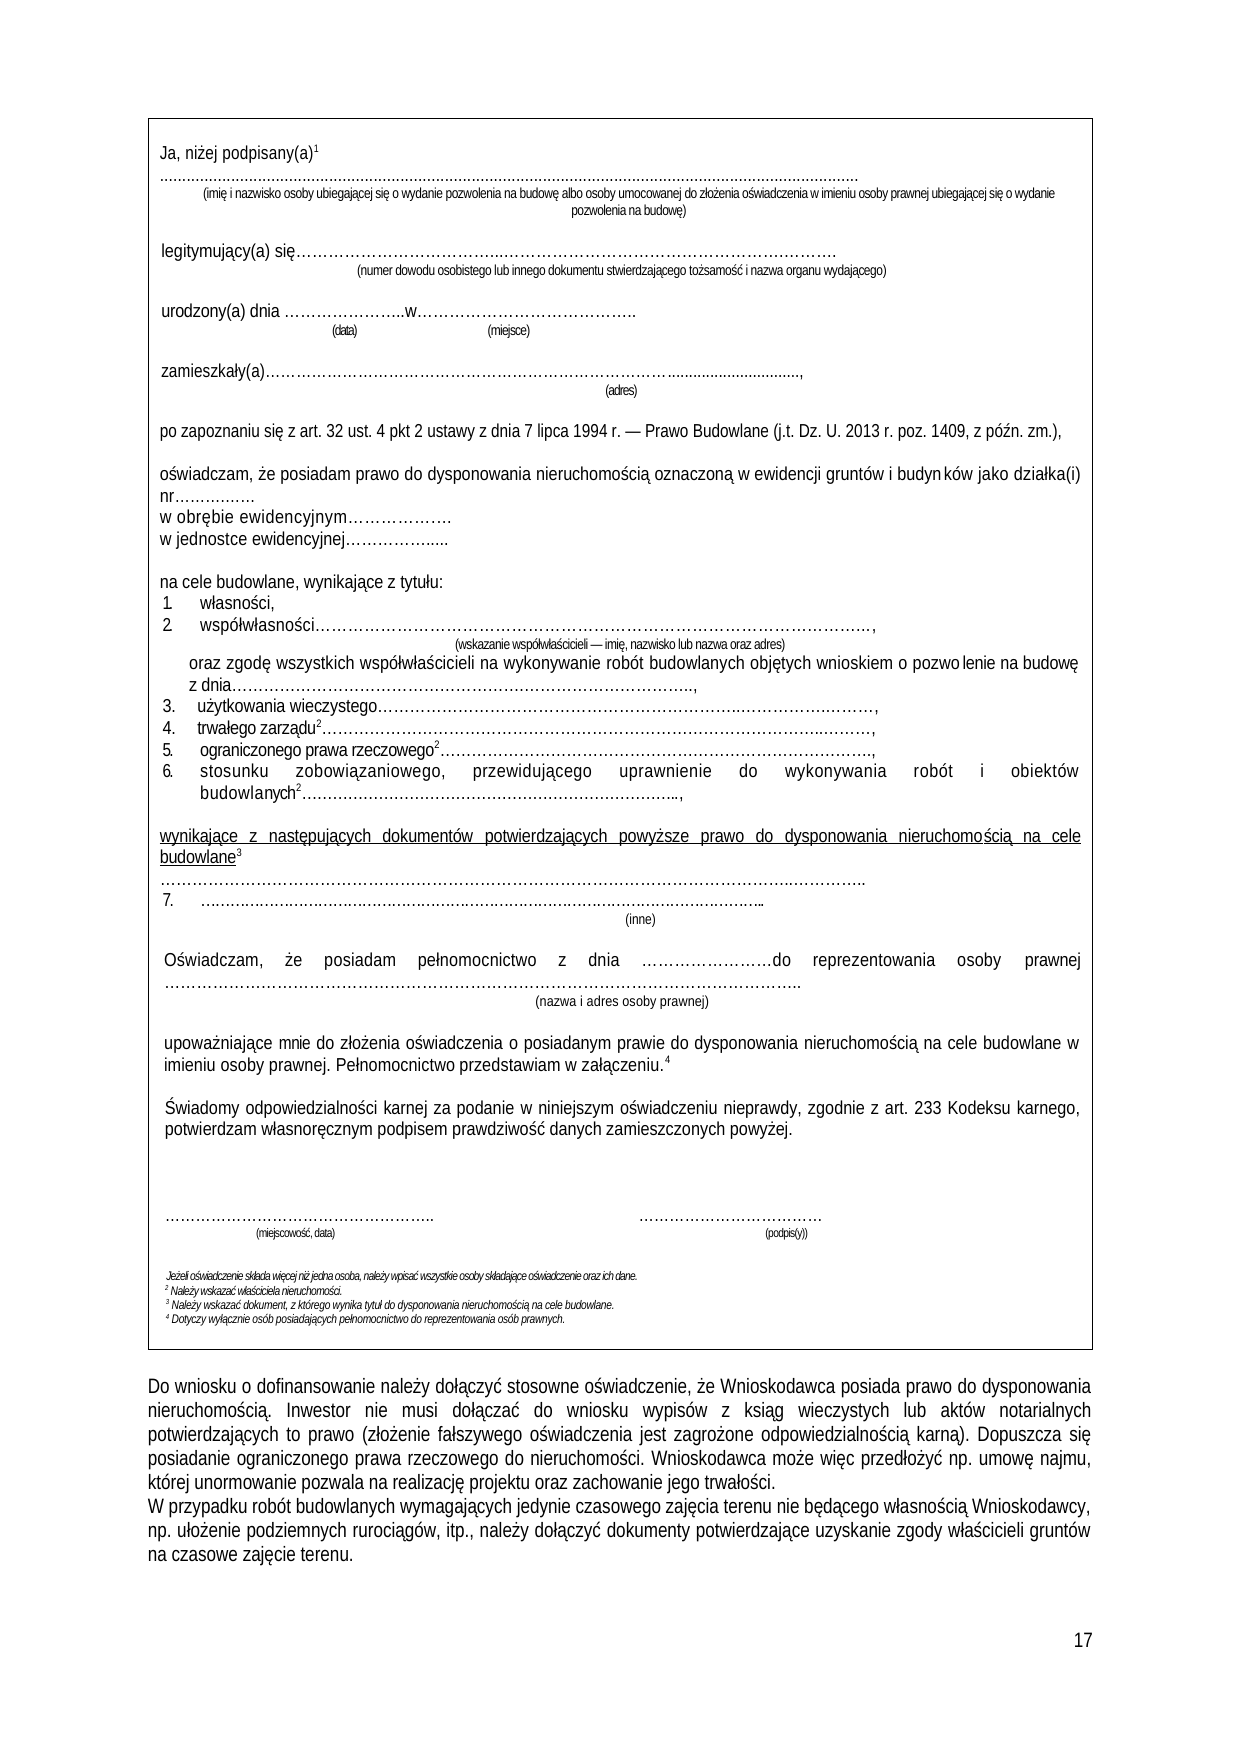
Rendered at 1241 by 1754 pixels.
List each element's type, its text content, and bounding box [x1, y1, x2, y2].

text Do wniosku o dofinansowanie należy dołączyć stosowne oświadczenie, że Wnioskodawca posiada prawo do dysponowania nieruchomością. Inwestor nie musi dołączać do wniosku wypisów z ksiąg wieczystych lub aktów notarialnych potwierdzających to prawo (złożenie fałszywego oświadczenia jest zagrożone odpowiedzialnością karną). Dopuszcza się posiadanie ograniczonego prawa rzeczowego do nieruchomości. Wnioskodawca może więc przedłożyć np. umowę najmu, której unormowanie pozwala na realizację projektu oraz zachowanie jego trwałości. [148, 1374, 1093, 1494]
table_header Ja, niżej podpisany(a)1 ............................................................................................................................................................. (imię i nazwisko osoby ubiegającej się o wydanie pozwolenia na budowę albo osoby umocowanej do złożenia oświadczenia w imieniu osoby prawnej ubiegającej się o wydanie pozwolenia na budowę) legitymujący(a) się………………………………...…………………………………………….………. (numer dowodu osobistego lub innego dokumentu stwierdzającego tożsamość i nazwa organu wydającego) urodzony(a) dnia …………………..w………………………………….. (data) (miejsce) zamieszkały(a)……………………………………………………………………..............................., (adres) po zapoznaniu się z art. 32 ust. 4 pkt 2 ustawy z dnia 7 lipca 1994 r. — Prawo Budowlane (j.t. Dz. U. 2013 r. poz. 1409, z późn. zm.), oświadczam, że posiadam prawo do dysponowania nieruchomością oznaczoną w ewidencji gruntów i budynków jako działka(i) nr……….…… w obrębie ewidencyjnym…………….… w jednostce ewidencyjnej……………..... na cele budowlane, wynikające z tytułu: własności, współwłasności………………………………………………………………………………………..., (wskazanie współwłaścicieli — imię, nazwisko lub nazwa oraz adres) oraz zgodę wszystkich współwłaścicieli na wykonywanie robót budowlanych objętych wnioskiem o pozwolenie na budowę z dnia……………………………………………….………………………….., 3. użytkowania wieczystego…………………………………………………………..…………….………, 4. trwałego zarządu2…………………………………………………………………………………..………, ograniczonego prawa rzeczowego2………………………………………………………………………., stosunku zobowiązaniowego, przewidującego uprawnienie do wykonywania robót i obiektów budowlanych2……………………………………………………………….., wynikające z następujących dokumentów potwierdzających powyższe prawo do dysponowania nieruchomością na cele budowlane3 ………………………………………………………………………………………………………..………….. …………………………………………………………………………………………………….. (inne) Oświadczam, że posiadam pełnomocnictwo z dnia ……………………do reprezentowania osoby prawnej ……………………………………………………………………………………………………….. (nazwa i adres osoby prawnej) upoważniające mnie do złożenia oświadczenia o posiadanym prawie do dysponowania nieruchomością na cele budowlane w imieniu osoby prawnej. Pełnomocnictwo przedstawiam w załączeniu.4 Świadomy odpowiedzialności karnej za podanie w niniejszym oświadczeniu nieprawdy, zgodnie z art. 233 Kodeksu karnego, potwierdzam własnoręcznym podpisem prawdziwość danych zamieszczonych powyżej. …………………………………………….. ……………………………… (miejscowość, data) (podpis(y)) Jeżeli oświadczenie składa więcej niż jedna osoba, należy wpisać wszystkie osoby składające oświadczenie oraz ich dane. 2 Należy wskazać właściciela nieruchomości. 3 Należy wskazać dokument, z którego wynika tytuł do dysponowania nieruchomością na cele budowlane. 4 Dotyczy wyłącznie osób posiadających pełnomocnictwo do reprezentowania osób prawnych. [149, 119, 1092, 1349]
text W przypadku robót budowlanych wymagających jedynie czasowego zajęcia terenu nie będącego własnością Wnioskodawcy, np. ułożenie podziemnych rurociągów, itp., należy dołączyć dokumenty potwierdzające uzyskanie zgody właścicieli gruntów na czasowe zajęcie terenu. [148, 1494, 1093, 1566]
